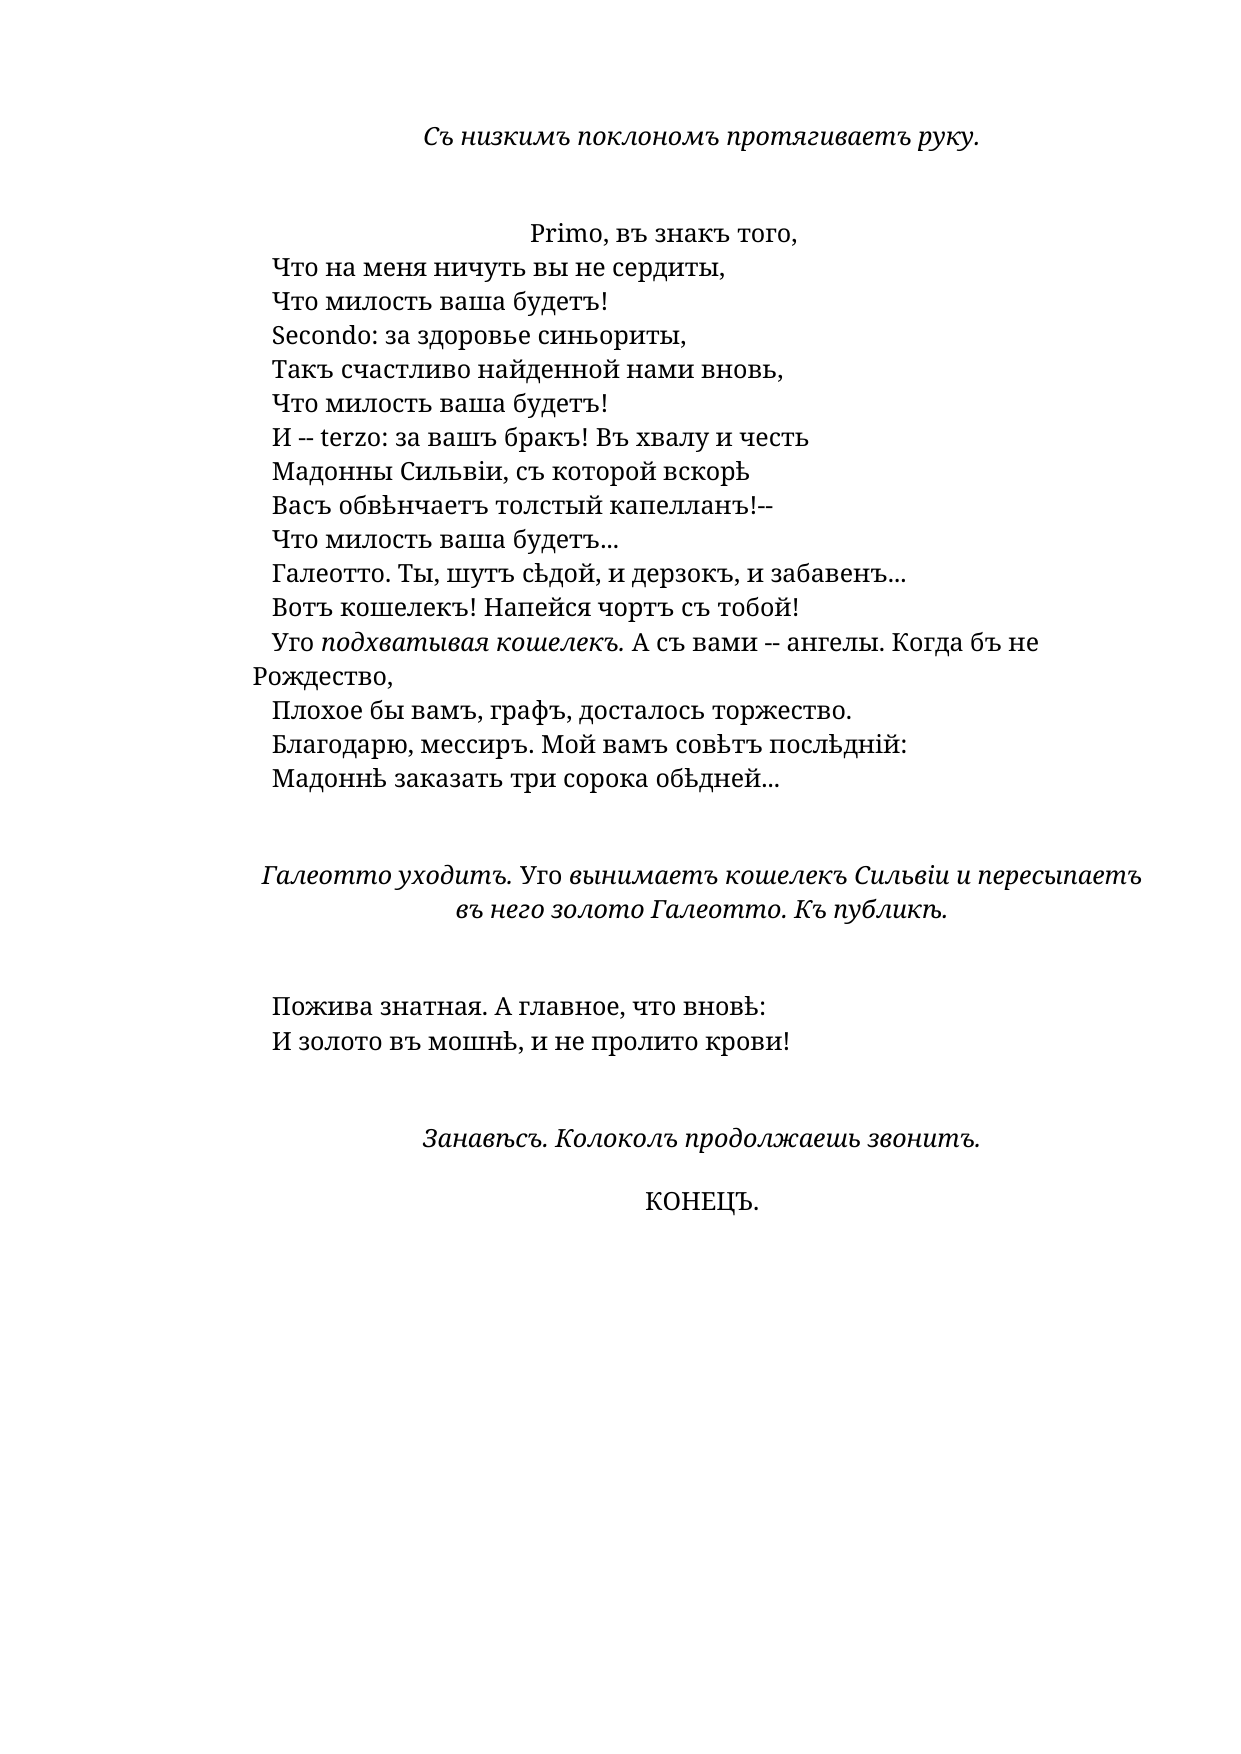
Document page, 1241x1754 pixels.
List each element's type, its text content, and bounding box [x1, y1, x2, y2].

text Съ низкимъ поклономъ протягиваетъ руку. [252, 118, 1152, 152]
text И -- terzo: за вашъ бракъ! Въ хвалу и честь [252, 420, 1152, 454]
text Уго подхватывая кошелекъ. А съ вами -- ангелы. Когда бъ не Рождество, [252, 624, 1152, 692]
text И золото въ мошнѣ, и не пролито крови! [252, 1023, 1152, 1057]
text Что на меня ничуть вы не сердиты, [252, 249, 1152, 283]
text Такъ счастливо найденной нами вновь, [252, 352, 1152, 386]
text Что милость ваша будетъ! [252, 386, 1152, 420]
text Мадоннѣ заказать три сорока обѣдней... [252, 760, 1152, 794]
text Галеотто. Ты, шутъ сѣдой, и дерзокъ, и забавенъ... [252, 556, 1152, 590]
text Secondo: за здоровье синьориты, [252, 318, 1152, 352]
text Что милость ваша будетъ... [252, 522, 1152, 556]
text КОНЕЦЪ. [252, 1184, 1152, 1218]
text Галеотто уходитъ. Уго вынимаетъ кошелекъ Сильвіи и пересыпаетъ въ него золото Галеотто. Къ публикѣ. [252, 858, 1152, 926]
text Васъ обвѣнчаетъ толстый капелланъ!-- [252, 488, 1152, 522]
text Благодарю, мессиръ. Мой вамъ совѣтъ послѣдній: [252, 726, 1152, 760]
text Вотъ кошелекъ! Напейся чортъ съ тобой! [252, 590, 1152, 624]
text Что милость ваша будетъ! [252, 283, 1152, 318]
text Мадонны Сильвіи, съ которой вскорѣ [252, 454, 1152, 488]
text Пожива знатная. А главное, что вновѣ: [252, 989, 1152, 1023]
text Занавѣсъ. Колоколъ продолжаешь звонитъ. [252, 1120, 1152, 1154]
text Плохое бы вамъ, графъ, досталось торжество. [252, 692, 1152, 726]
text Primo, въ знакъ того, [252, 215, 1152, 249]
